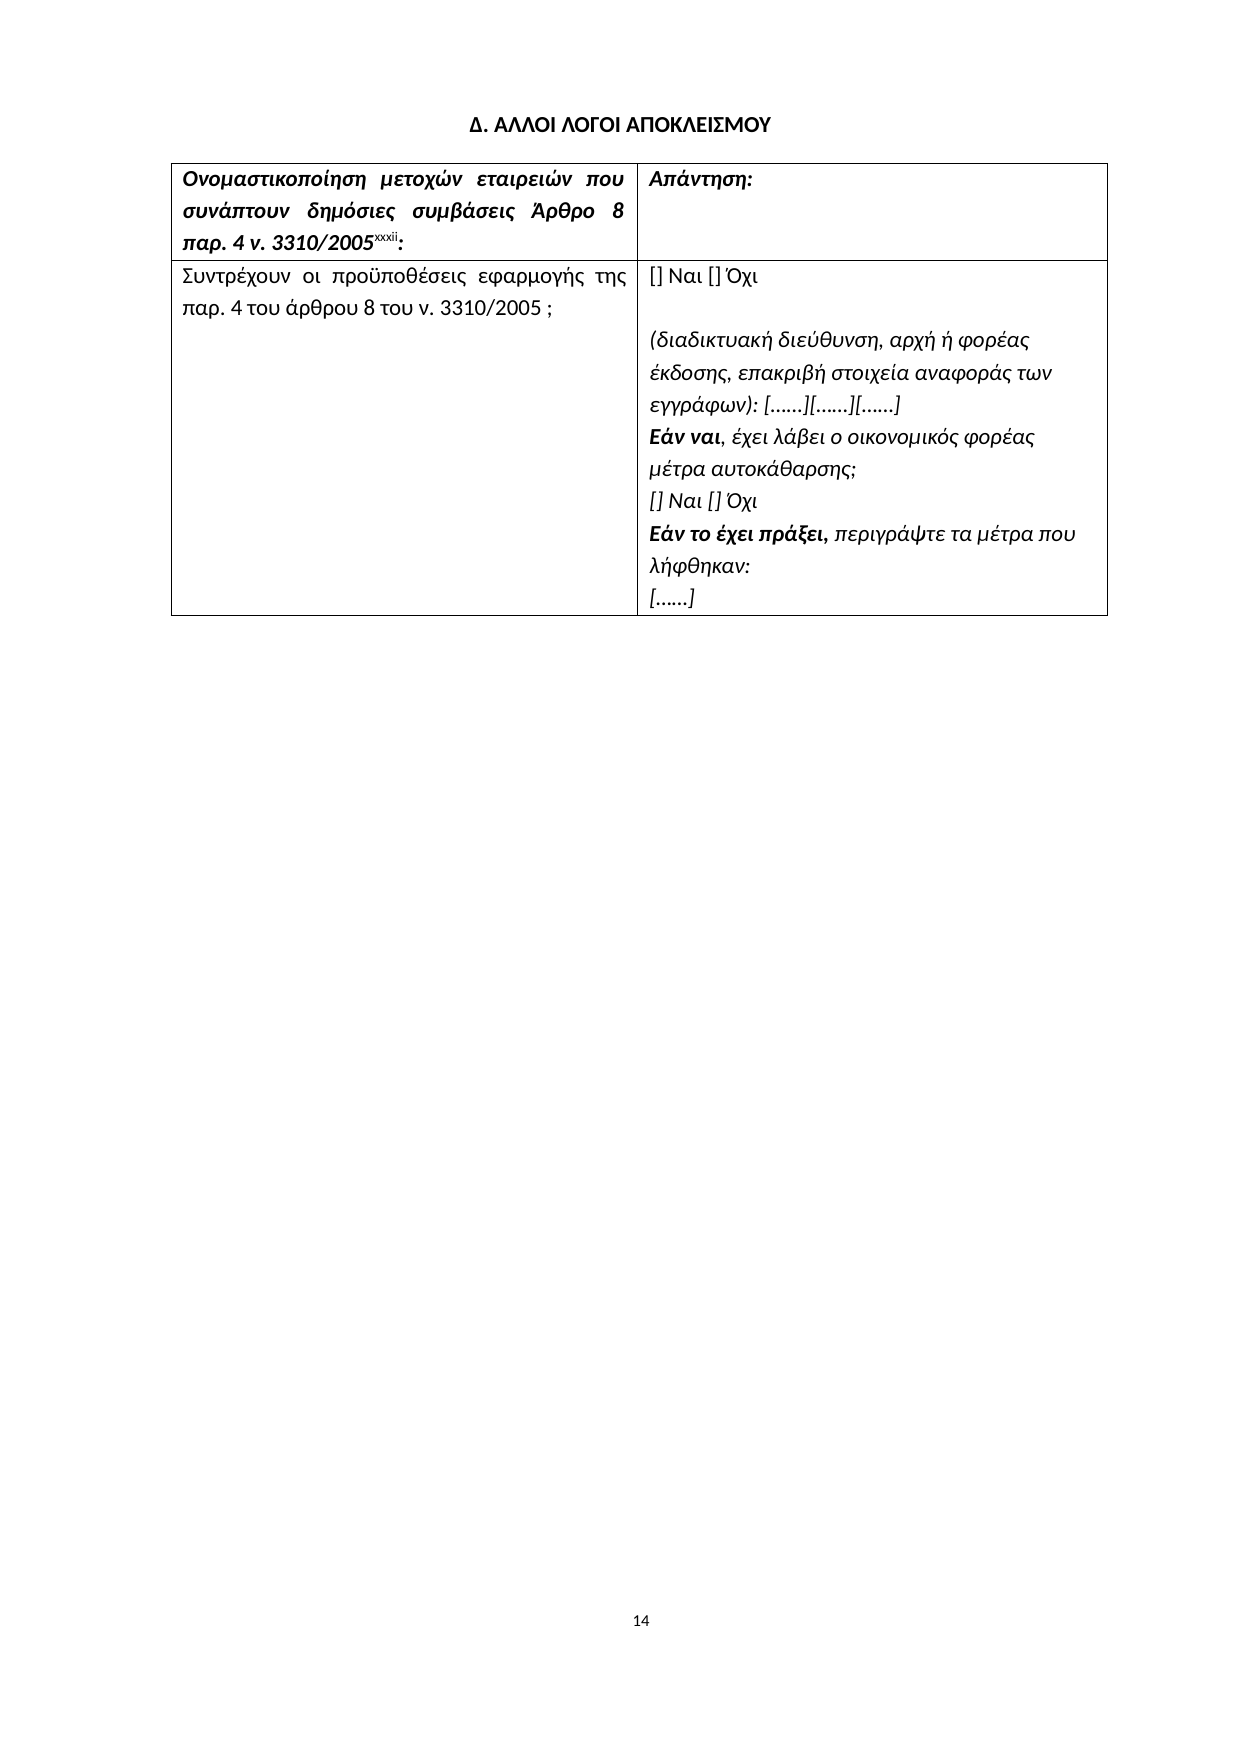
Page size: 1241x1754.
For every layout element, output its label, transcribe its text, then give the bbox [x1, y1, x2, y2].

table_cell [] Ναι [] Όχι (διαδικτυακή διεύθυνση, αρχή ή φορέας έκδοσης, επακριβή στοιχεία αναφοράς των εγγράφων): [……][……][……] Εάν ναι, έχει λάβει ο οικονομικός φορέας μέτρα αυτοκάθαρσης; [] Ναι [] Όχι Εάν το έχει πράξει, περιγράψτε τα μέτρα που λήφθηκαν: [……] [638, 261, 1107, 615]
text Δ. ΑΛΛΟΙ ΛΟΓΟΙ ΑΠΟΚΛΕΙΣΜΟΥ [159, 110, 1081, 138]
table_header Απάντηση: [638, 164, 1107, 260]
table_header Ονομαστικοποίηση μετοχών εταιρειών που συνάπτουν δημόσιες συμβάσεις Άρθρο 8 παρ. 4 ν. 3310/2005: [172, 164, 637, 260]
table_cell Συντρέχουν οι προϋποθέσεις εφαρμογής της παρ. 4 του άρθρου 8 του ν. 3310/2005 ; [172, 261, 637, 615]
